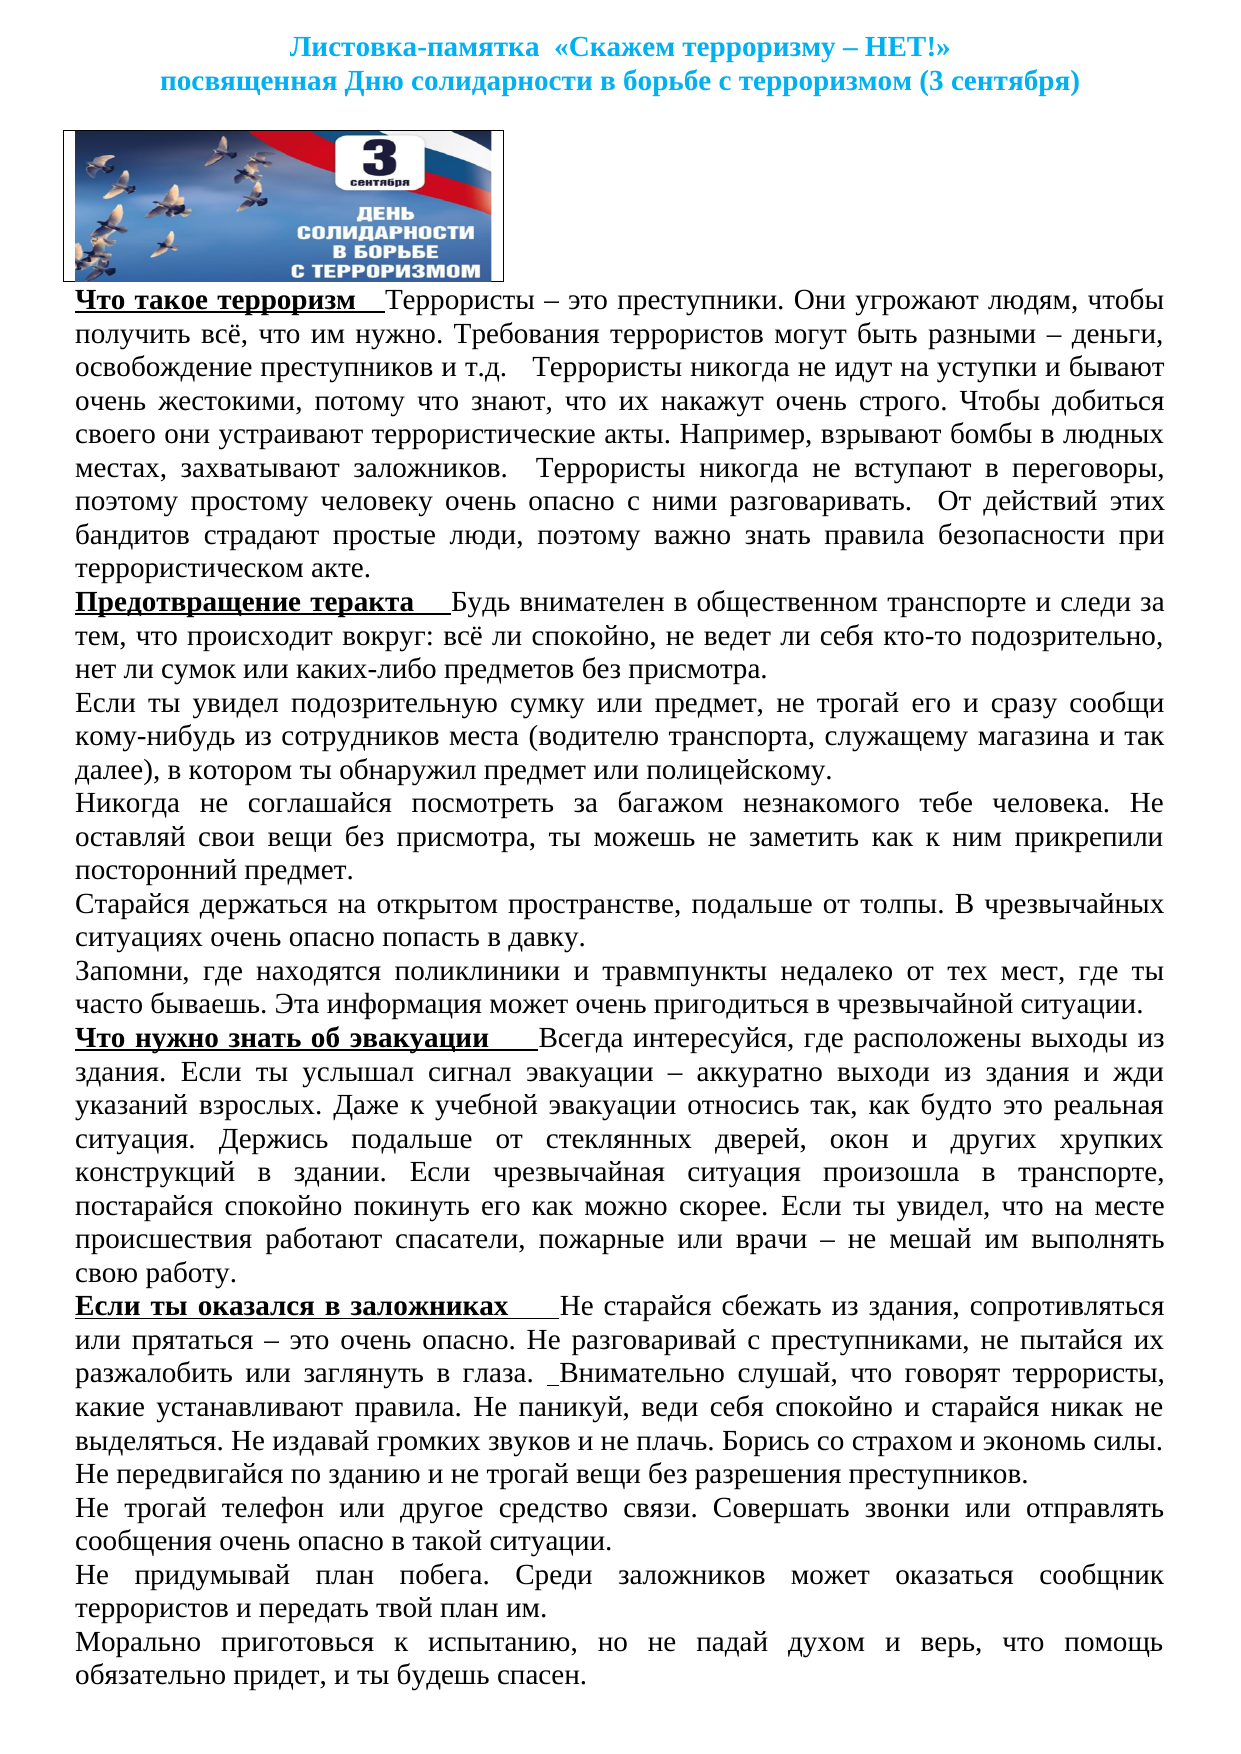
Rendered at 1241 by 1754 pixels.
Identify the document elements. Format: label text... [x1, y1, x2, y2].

text Не передвигайся по зданию и не трогай вещи без разрешения преступников. [75, 1456, 1165, 1490]
picture [75, 131, 492, 282]
text Листовка-памятка «Скажем терроризму – НЕТ!» [75, 29, 1165, 63]
text Если ты увидел подозрительную сумку или предмет, не трогай его и сразу сообщи кому-нибудь из сотрудников места (водителю транспорта, служащему магазина и так далее), в котором ты обнаружил предмет или полицейскому. [75, 685, 1165, 785]
text Что такое терроризм Террористы – это преступники. Они угрожают людям, чтобы получить всё, что им нужно. Требования террористов могут быть разными – деньги, освобождение преступников и т.д. Террористы никогда не идут на уступки и бывают очень жестокими, потому что знают, что их накажут очень строго. Чтобы добиться своего они устраивают террористические акты. Например, взрывают бомбы в людных местах, захватывают заложников. Террористы никогда не вступают в переговоры, поэтому простому человеку очень опасно с ними разговаривать. От действий этих бандитов страдают простые люди, поэтому важно знать правила безопасности при террористическом акте. [75, 282, 1165, 584]
text Старайся держаться на открытом пространстве, подальше от толпы. В чрезвычайных ситуациях очень опасно попасть в давку. [75, 886, 1165, 953]
text Никогда не соглашайся посмотреть за багажом незнакомого тебе человека. Не оставляй свои вещи без присмотра, ты можешь не заметить как к ним прикрепили посторонний предмет. [75, 785, 1165, 886]
text Предотвращение теракта Будь внимателен в общественном транспорте и следи за тем, что происходит вокруг: всё ли спокойно, не ведет ли себя кто-то подозрительно, нет ли сумок или каких-либо предметов без присмотра. [75, 584, 1165, 685]
text Запомни, где находятся поликлиники и травмпункты недалеко от тех мест, где ты часто бываешь. Эта информация может очень пригодиться в чрезвычайной ситуации. [75, 953, 1165, 1020]
text Что нужно знать об эвакуации Всегда интересуйся, где расположены выходы из здания. Если ты услышал сигнал эвакуации – аккуратно выходи из здания и жди указаний взрослых. Даже к учебной эвакуации относись так, как будто это реальная ситуация. Держись подальше от стеклянных дверей, окон и других хрупких конструкций в здании. Если чрезвычайная ситуация произошла в транспорте, постарайся спокойно покинуть его как можно скорее. Если ты увидел, что на месте происшествия работают спасатели, пожарные или врачи – не мешай им выполнять свою работу. [75, 1020, 1165, 1288]
text Не придумывай план побега. Среди заложников может оказаться сообщник террористов и передать твой план им. [75, 1557, 1165, 1624]
text посвященная Дню солидарности в борьбе с терроризмом (3 сентября) [75, 63, 1165, 97]
table_header [64, 131, 75, 281]
table_header [492, 131, 503, 281]
text Если ты оказался в заложниках Не старайся сбежать из здания, сопротивляться или прятаться – это очень опасно. Не разговаривай с преступниками, не пытайся их разжалобить или заглянуть в глаза. Внимательно слушай, что говорят террористы, какие устанавливают правила. Не паникуй, веди себя спокойно и старайся никак не выделяться. Не издавай громких звуков и не плачь. Борись со страхом и экономь силы. [75, 1288, 1165, 1456]
text Морально приготовься к испытанию, но не падай духом и верь, что помощь обязательно придет, и ты будешь спасен. [75, 1624, 1165, 1691]
text Не трогай телефон или другое средство связи. Совершать звонки или отправлять сообщения очень опасно в такой ситуации. [75, 1490, 1165, 1557]
